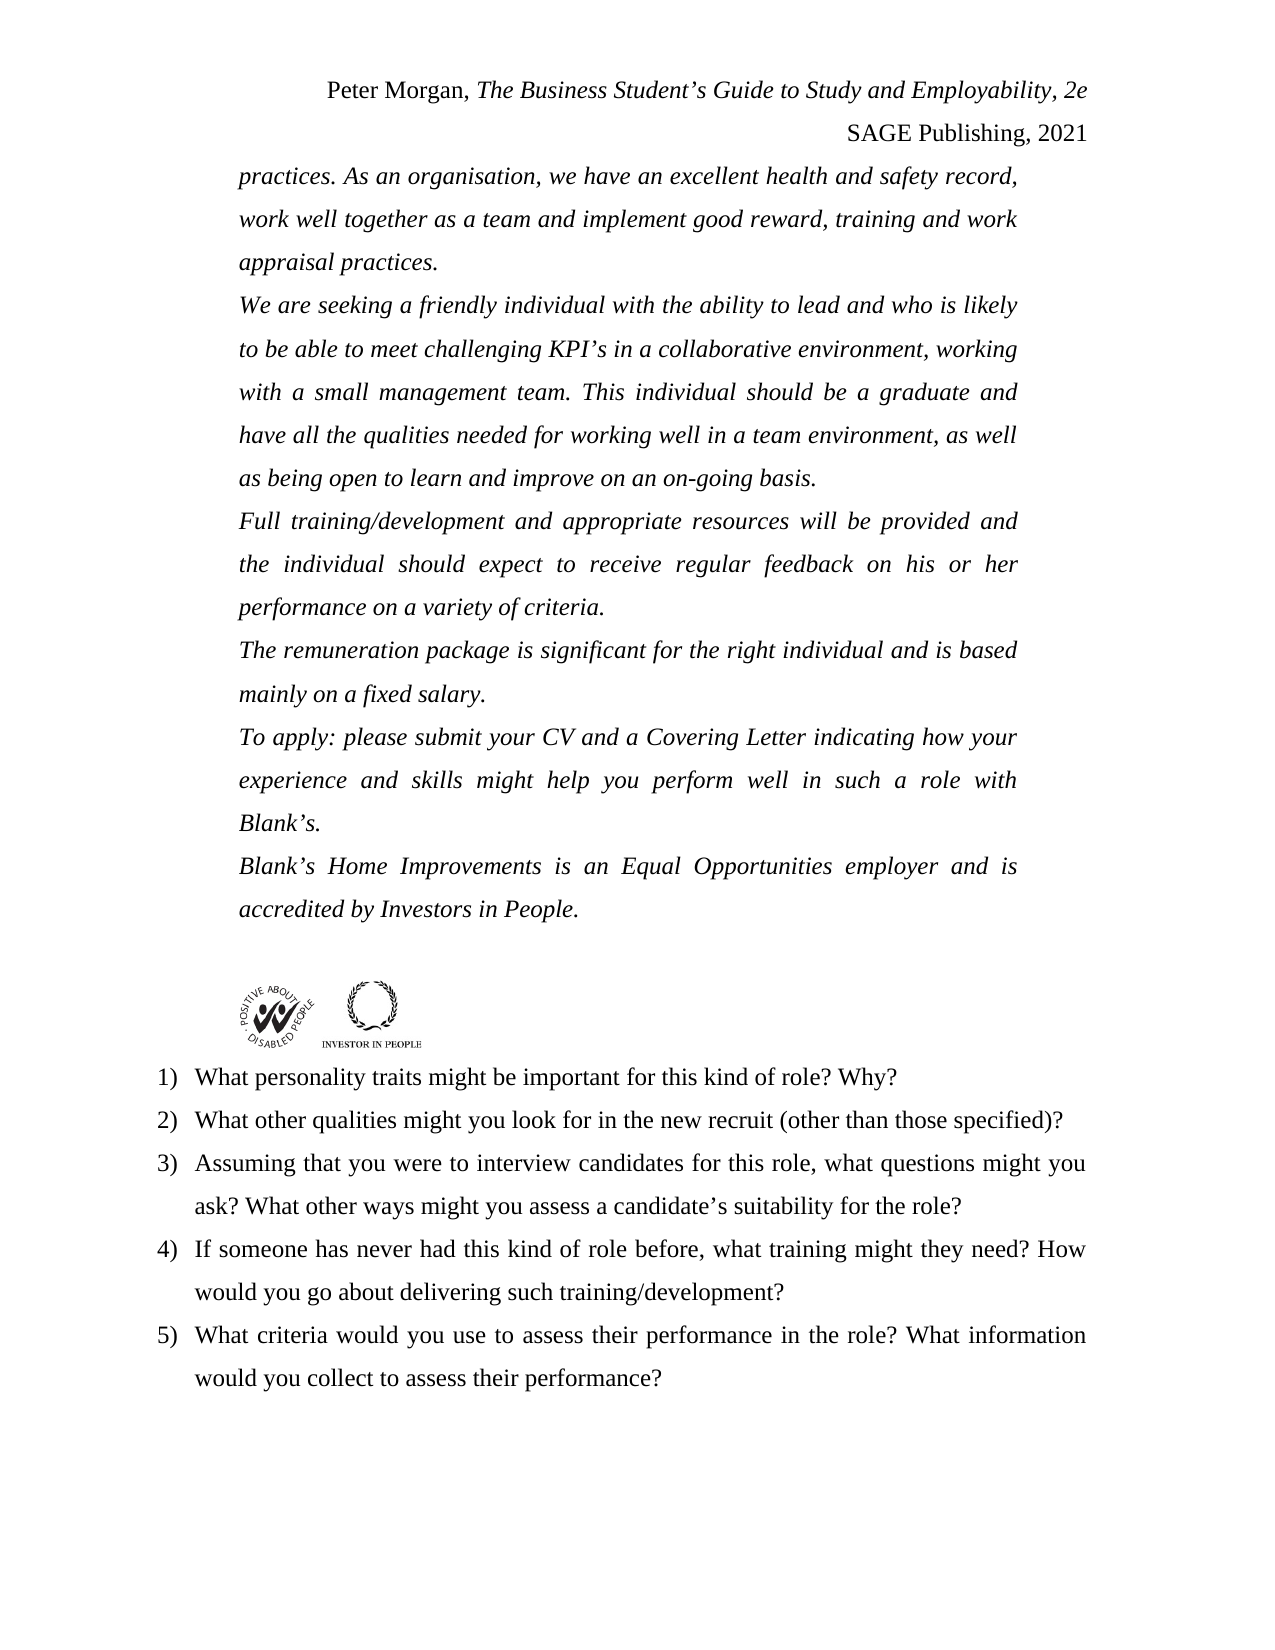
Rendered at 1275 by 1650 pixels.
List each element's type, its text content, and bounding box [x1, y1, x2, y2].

text 3) Assuming that you were to interview candidates for this role, what questions might you ask? What other ways might you assess a candidate’s suitability for the role? [157, 1148, 1087, 1220]
picture [238, 986, 316, 1048]
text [239, 161, 1018, 276]
text 5) What criteria would you use to assess their performance in the role? What information would you collect to assess their performance? [157, 1320, 1087, 1392]
text To apply: please submit your CV and a Covering Letter indicating how your experience and skills might help you perform well in such a role with Blank’s. [239, 722, 1018, 837]
text Full training/development and appropriate resources will be provided and the individual should expect to receive regular feedback on his or her performance on a variety of criteria. [239, 506, 1018, 621]
text The remuneration package is significant for the right individual and is based mainly on a fixed salary. [239, 636, 1018, 707]
text 2) What other qualities might you look for in the new recruit (other than those specified)? [157, 1105, 1087, 1133]
text 4) If someone has never had this kind of role before, what training might they need? How would you go about delivering such training/development? [157, 1234, 1087, 1306]
text We are seeking a friendly individual with the ability to lead and who is likely to be able to meet challenging KPI’s in a collaborative environment, working with a small management team. This individual should be a graduate and have all the qualities needed for working well in a team environment, as well as being open to learn and improve on an on-going basis. [239, 291, 1018, 492]
text 1) What personality traits might be important for this kind of role? Why? [157, 1062, 1087, 1090]
picture [321, 980, 422, 1048]
text Blank’s Home Improvements is an Equal Opportunities employer and is accredited by Investors in People. [239, 851, 1018, 923]
